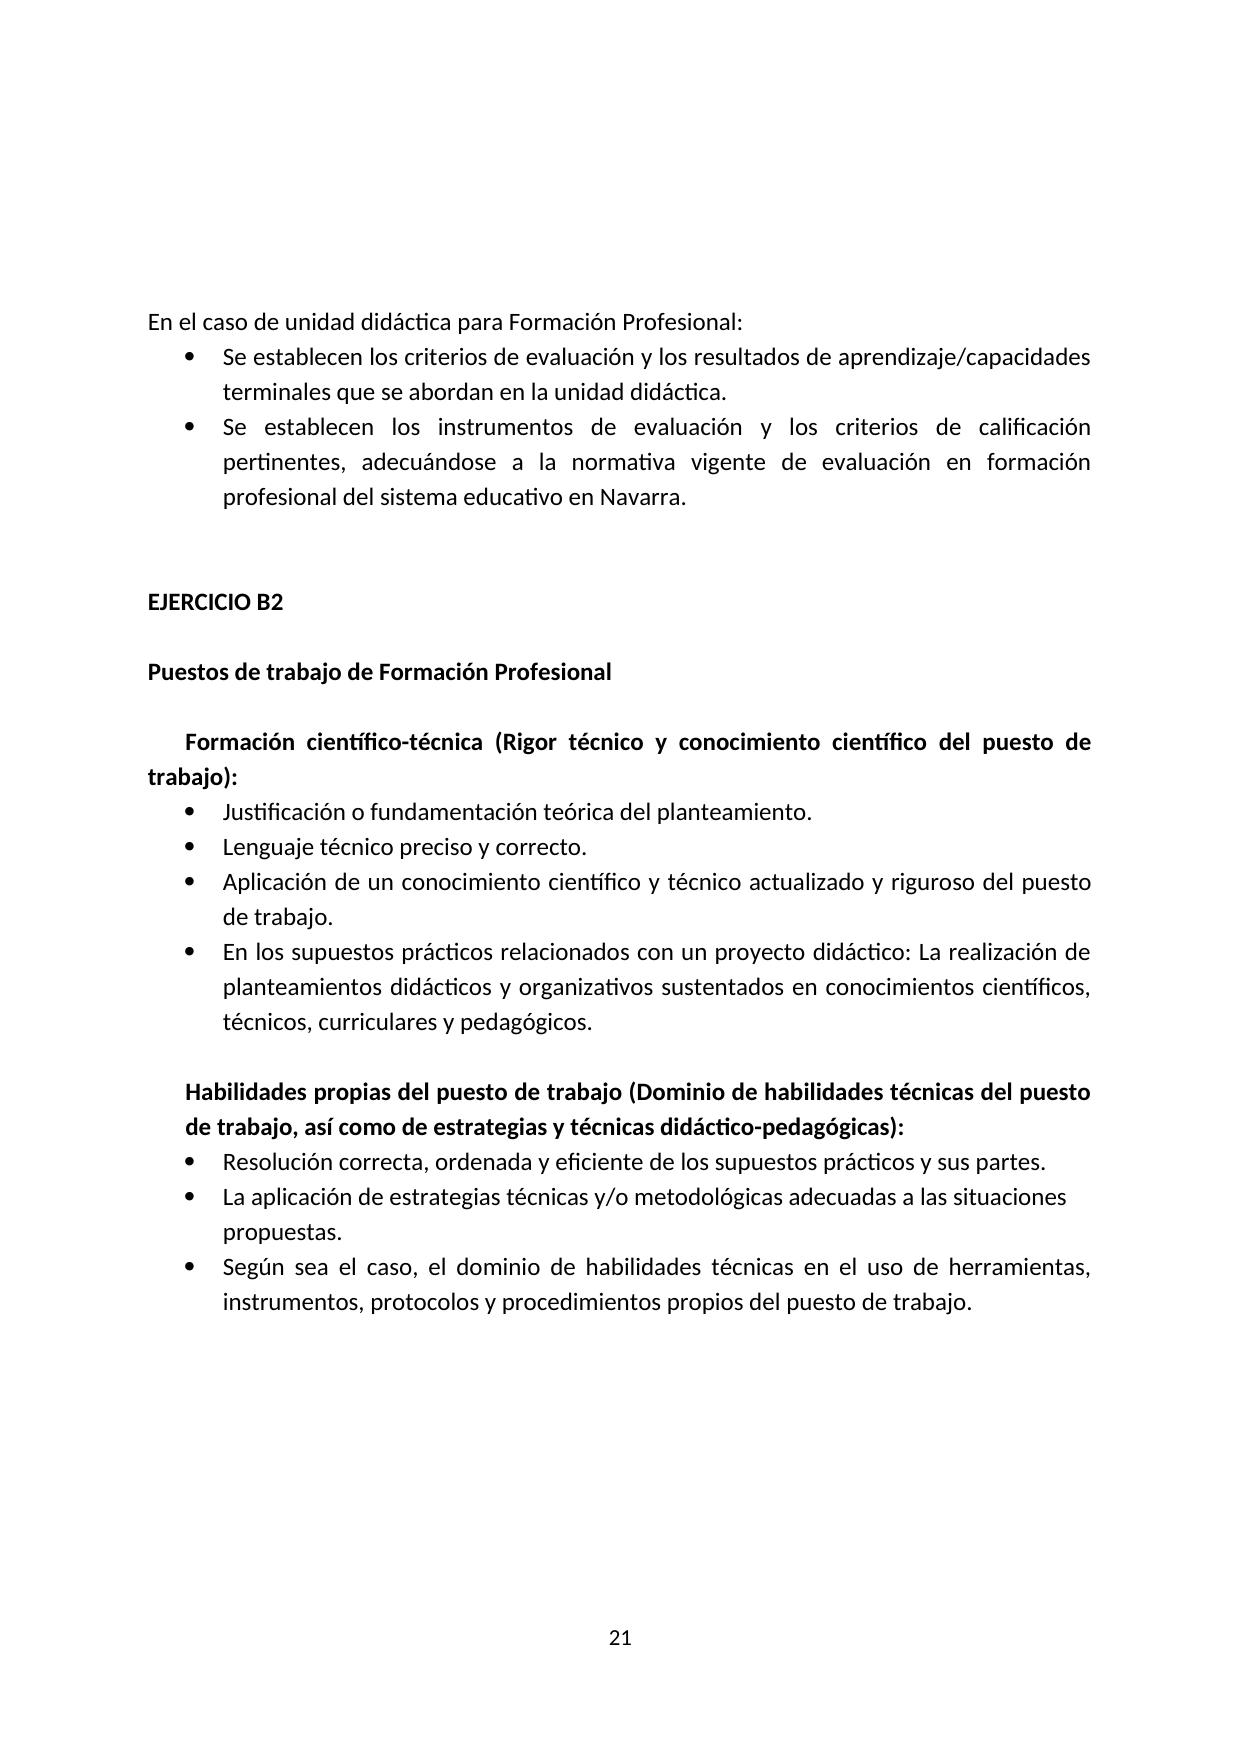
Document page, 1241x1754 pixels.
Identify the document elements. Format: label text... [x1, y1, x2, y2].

list La aplicación de estrategias técnicas y/o metodológicas adecuadas a las situaciones propuestas. [185, 1181, 1092, 1247]
text EJERCICIO B2 [148, 586, 1092, 617]
text Formación científico-técnica (Rigor técnico y conocimiento científico del puesto de trabajo): [148, 726, 1092, 792]
text En el caso de unidad didáctica para Formación Profesional: [148, 306, 1092, 337]
list Justificación o fundamentación teórica del planteamiento. [185, 796, 1092, 827]
text Puestos de trabajo de Formación Profesional [148, 656, 1092, 687]
list Lenguaje técnico preciso y correcto. [185, 831, 1092, 862]
list Aplicación de un conocimiento científico y técnico actualizado y riguroso del puesto de trabajo. [185, 866, 1092, 932]
list Se establecen los instrumentos de evaluación y los criterios de calificación pertinentes, adecuándose a la normativa vigente de evaluación en formación profesional del sistema educativo en Navarra. [185, 411, 1092, 512]
list En los supuestos prácticos relacionados con un proyecto didáctico: La realización de planteamientos didácticos y organizativos sustentados en conocimientos científicos, técnicos, curriculares y pedagógicos. [185, 936, 1092, 1037]
list Se establecen los criterios de evaluación y los resultados de aprendizaje/capacidades terminales que se abordan en la unidad didáctica. [185, 341, 1092, 407]
list Según sea el caso, el dominio de habilidades técnicas en el uso de herramientas, instrumentos, protocolos y procedimientos propios del puesto de trabajo. [185, 1251, 1092, 1317]
list Resolución correcta, ordenada y eficiente de los supuestos prácticos y sus partes. [185, 1146, 1092, 1177]
text Habilidades propias del puesto de trabajo (Dominio de habilidades técnicas del puesto de trabajo, así como de estrategias y técnicas didáctico-pedagógicas): [185, 1076, 1092, 1142]
